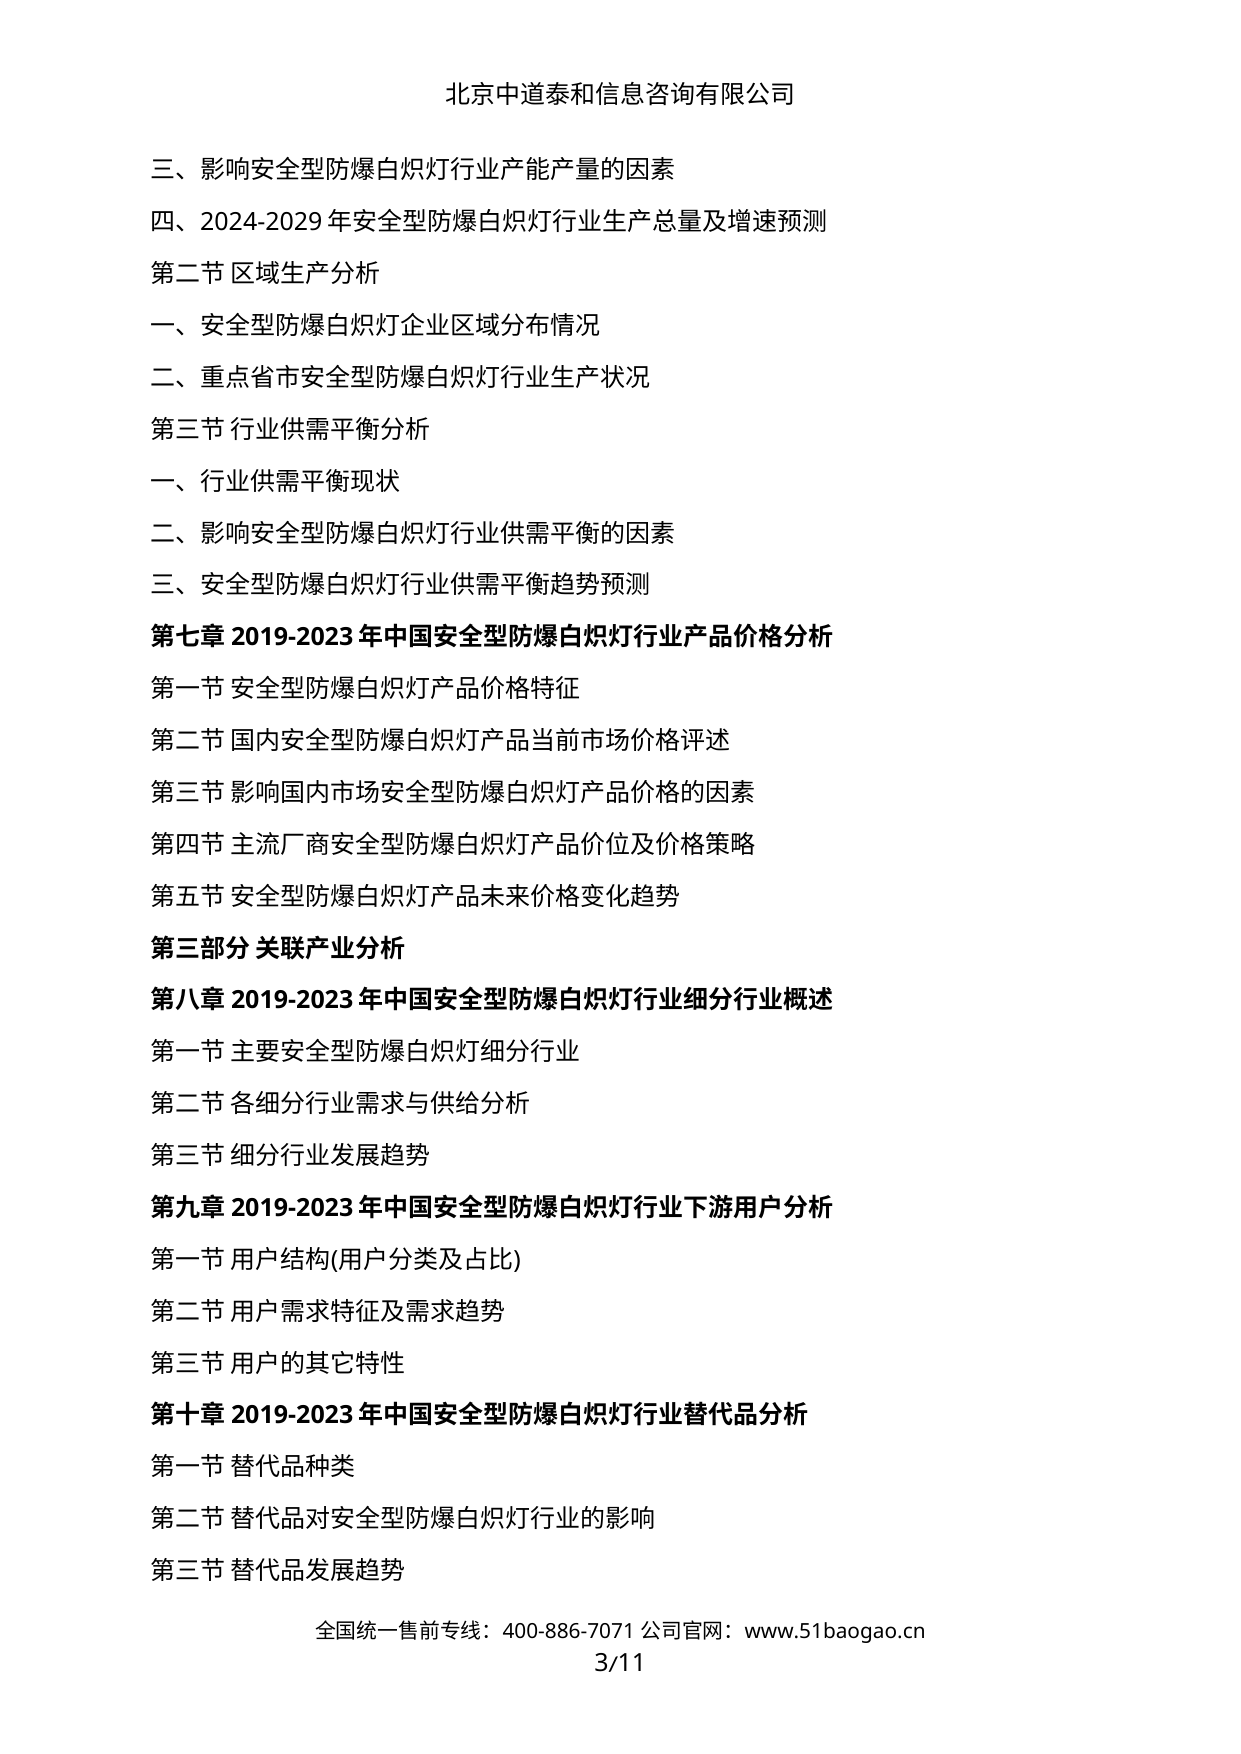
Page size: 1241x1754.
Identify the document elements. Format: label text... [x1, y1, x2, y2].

text 第一节 安全型防爆白炽灯产品价格特征 [150, 669, 1090, 705]
text 第一节 主要安全型防爆白炽灯细分行业 [150, 1032, 1090, 1068]
text 二、重点省市安全型防爆白炽灯行业生产状况 [150, 357, 1090, 394]
text 第十章 2019-2023年中国安全型防爆白炽灯行业替代品分析 [150, 1395, 1090, 1431]
text 第三节 影响国内市场安全型防爆白炽灯产品价格的因素 [150, 772, 1090, 809]
text 四、2024-2029年安全型防爆白炽灯行业生产总量及增速预测 [150, 202, 1090, 238]
text 第四节 主流厂商安全型防爆白炽灯产品价位及价格策略 [150, 824, 1090, 861]
text 第三部分 关联产业分析 [150, 928, 1090, 964]
text 第二节 各细分行业需求与供给分析 [150, 1084, 1090, 1120]
text 第三节 用户的其它特性 [150, 1343, 1090, 1379]
text 第一节 替代品种类 [150, 1447, 1090, 1483]
text 第三节 行业供需平衡分析 [150, 409, 1090, 446]
text 第一节 用户结构(用户分类及占比) [150, 1239, 1090, 1276]
text 一、行业供需平衡现状 [150, 461, 1090, 497]
text 第二节 国内安全型防爆白炽灯产品当前市场价格评述 [150, 721, 1090, 757]
text 第二节 用户需求特征及需求趋势 [150, 1291, 1090, 1327]
text 第二节 区域生产分析 [150, 254, 1090, 290]
text 第五节 安全型防爆白炽灯产品未来价格变化趋势 [150, 876, 1090, 912]
text 三、影响安全型防爆白炽灯行业产能产量的因素 [150, 150, 1090, 186]
text 第二节 替代品对安全型防爆白炽灯行业的影响 [150, 1499, 1090, 1535]
text 二、影响安全型防爆白炽灯行业供需平衡的因素 [150, 513, 1090, 549]
text 第三节 细分行业发展趋势 [150, 1136, 1090, 1172]
text 第七章 2019-2023年中国安全型防爆白炽灯行业产品价格分析 [150, 617, 1090, 653]
text 第八章 2019-2023年中国安全型防爆白炽灯行业细分行业概述 [150, 980, 1090, 1016]
text 三、安全型防爆白炽灯行业供需平衡趋势预测 [150, 565, 1090, 601]
text 第九章 2019-2023年中国安全型防爆白炽灯行业下游用户分析 [150, 1187, 1090, 1224]
text 第三节 替代品发展趋势 [150, 1551, 1090, 1587]
text 一、安全型防爆白炽灯企业区域分布情况 [150, 306, 1090, 342]
